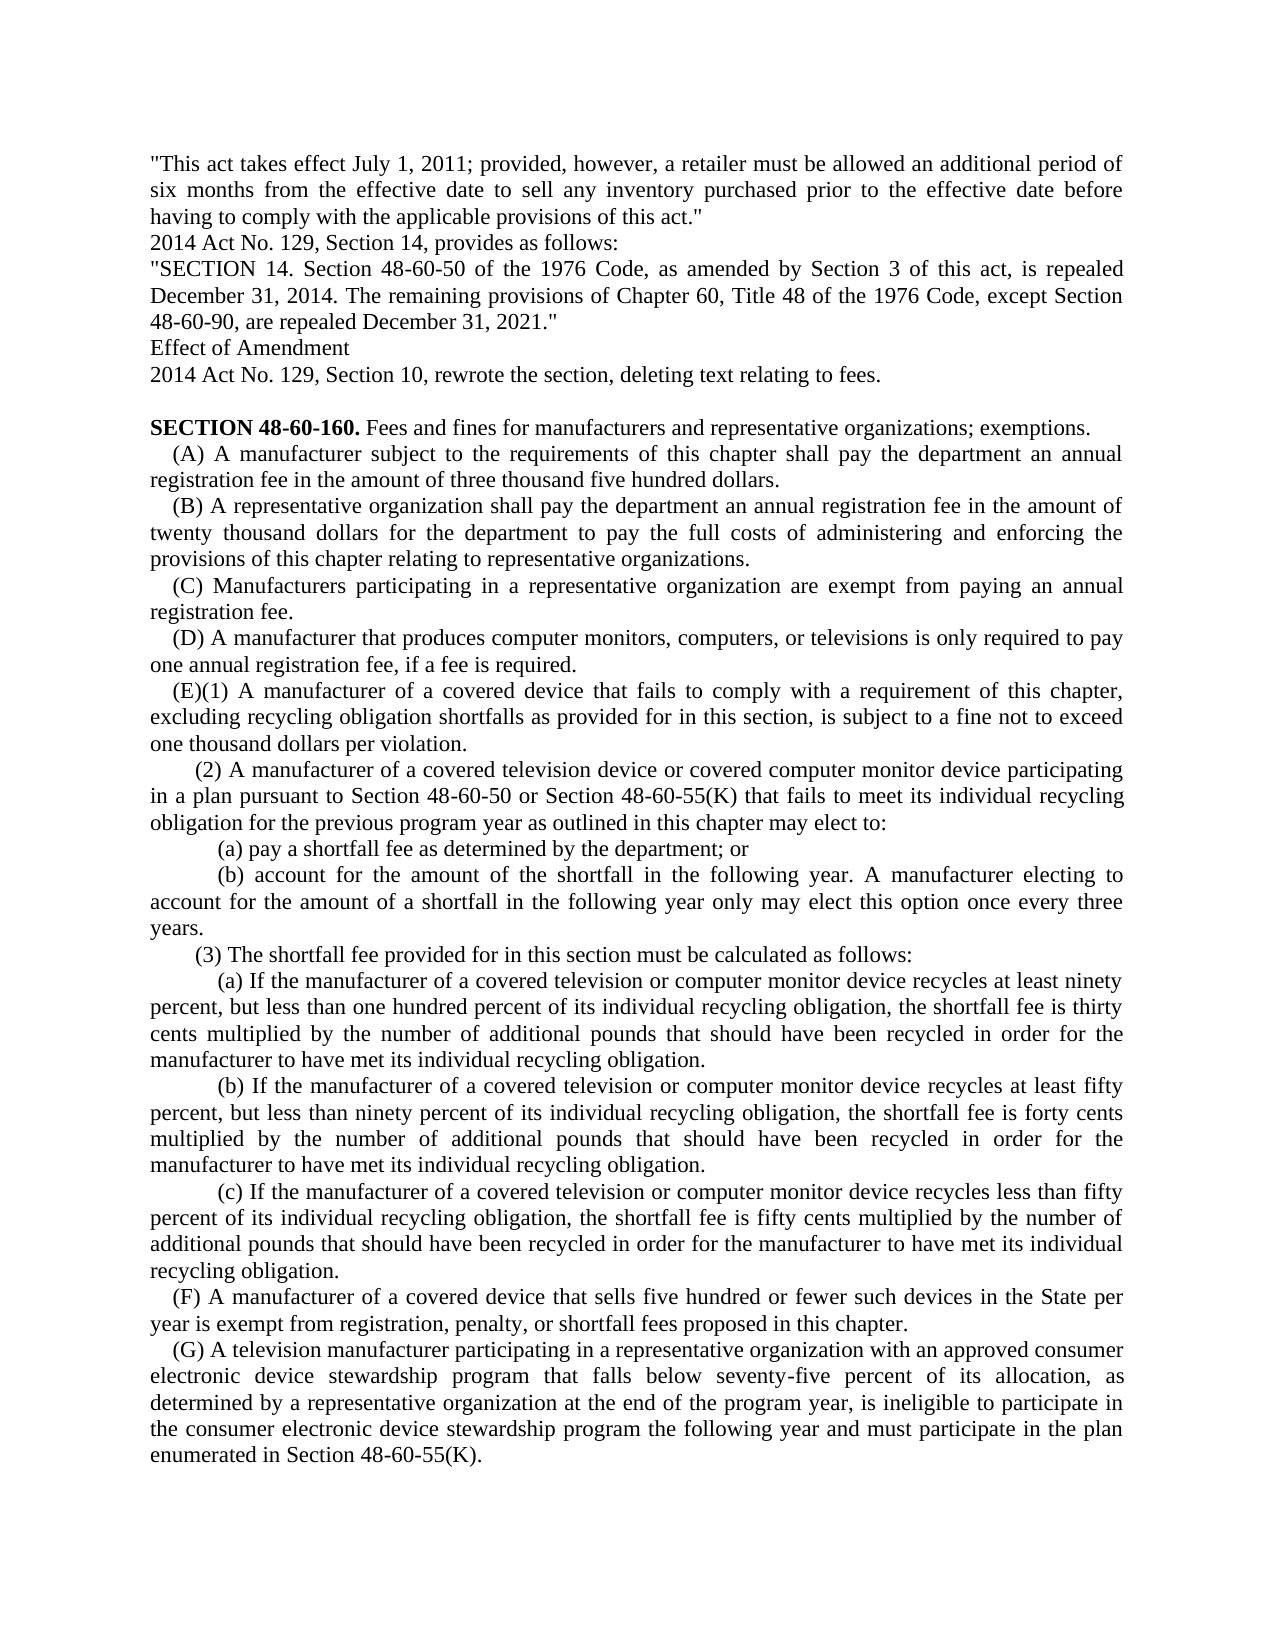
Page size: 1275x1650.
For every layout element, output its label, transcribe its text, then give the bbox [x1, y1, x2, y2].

text 2014 Act No. 129, Section 14, provides as follows: [150, 229, 1125, 255]
text (a) If the manufacturer of a covered television or computer monitor device recycles at least ninety percent, but less than one hundred percent of its individual recycling obligation, the shortfall fee is thirty cents multiplied by the number of additional pounds that should have been recycled in order for the manufacturer to have met its individual recycling obligation. [150, 967, 1125, 1072]
text (F) A manufacturer of a covered device that sells five hundred or fewer such devices in the State per year is exempt from registration, penalty, or shortfall fees proposed in this chapter. [150, 1283, 1125, 1336]
text (c) If the manufacturer of a covered television or computer monitor device recycles less than fifty percent of its individual recycling obligation, the shortfall fee is fifty cents multiplied by the number of additional pounds that should have been recycled in order for the manufacturer to have met its individual recycling obligation. [150, 1178, 1125, 1283]
text "This act takes effect July 1, 2011; provided, however, a retailer must be allowed an additional period of six months from the effective date to sell any inventory purchased prior to the effective date before having to comply with the applicable provisions of this act." [150, 150, 1125, 229]
text SECTION 48-60-160. Fees and fines for manufacturers and representative organizations; exemptions. [150, 413, 1125, 440]
text (b) account for the amount of the shortfall in the following year. A manufacturer electing to account for the amount of a shortfall in the following year only may elect this option once every three years. [150, 862, 1125, 941]
text (2) A manufacturer of a covered television device or covered computer monitor device participating in a plan pursuant to Section 48-60-50 or Section 48-60-55(K) that fails to meet its individual recycling obligation for the previous program year as outlined in this chapter may elect to: [150, 756, 1125, 835]
text (a) pay a shortfall fee as determined by the department; or [150, 835, 1125, 862]
text (C) Manufacturers participating in a representative organization are exempt from paying an annual registration fee. [150, 572, 1125, 624]
text (A) A manufacturer subject to the requirements of this chapter shall pay the department an annual registration fee in the amount of three thousand five hundred dollars. [150, 440, 1125, 493]
text (D) A manufacturer that produces computer monitors, computers, or televisions is only required to pay one annual registration fee, if a fee is required. [150, 624, 1125, 677]
text (E)(1) A manufacturer of a covered device that fails to comply with a requirement of this chapter, excluding recycling obligation shortfalls as provided for in this section, is subject to a fine not to exceed one thousand dollars per violation. [150, 677, 1125, 756]
text (G) A television manufacturer participating in a representative organization with an approved consumer electronic device stewardship program that falls below seventy-five percent of its allocation, as determined by a representative organization at the end of the program year, is ineligible to participate in the consumer electronic device stewardship program the following year and must participate in the plan enumerated in Section 48-60-55(K). [150, 1336, 1125, 1468]
text (B) A representative organization shall pay the department an annual registration fee in the amount of twenty thousand dollars for the department to pay the full costs of administering and enforcing the provisions of this chapter relating to representative organizations. [150, 493, 1125, 572]
text 2014 Act No. 129, Section 10, rewrote the section, deleting text relating to fees. [150, 361, 1125, 387]
text Effect of Amendment [150, 334, 1125, 361]
text (b) If the manufacturer of a covered television or computer monitor device recycles at least fifty percent, but less than ninety percent of its individual recycling obligation, the shortfall fee is forty cents multiplied by the number of additional pounds that should have been recycled in order for the manufacturer to have met its individual recycling obligation. [150, 1072, 1125, 1178]
text (3) The shortfall fee provided for in this section must be calculated as follows: [150, 941, 1125, 967]
